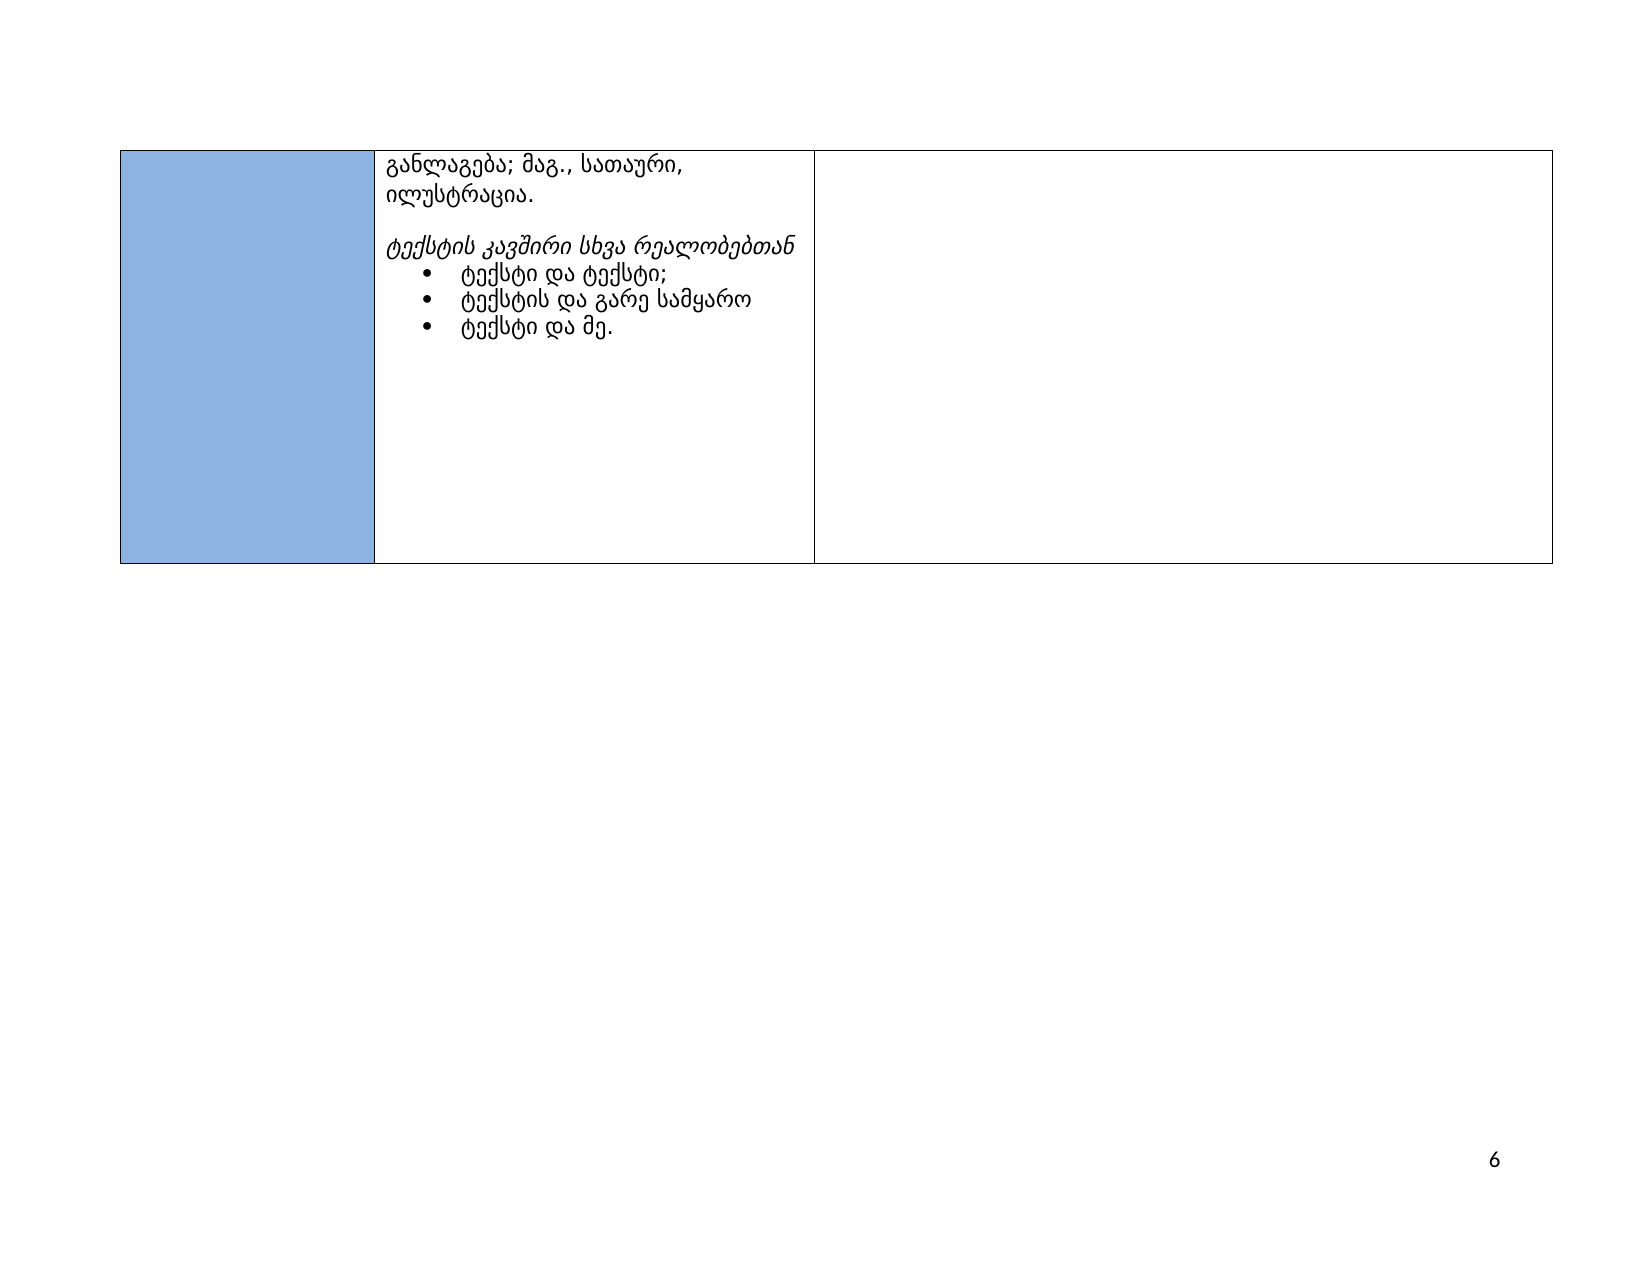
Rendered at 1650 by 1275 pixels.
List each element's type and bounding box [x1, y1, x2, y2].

table_cell [121, 151, 374, 563]
table_cell [815, 151, 1552, 563]
table_cell [375, 151, 814, 563]
